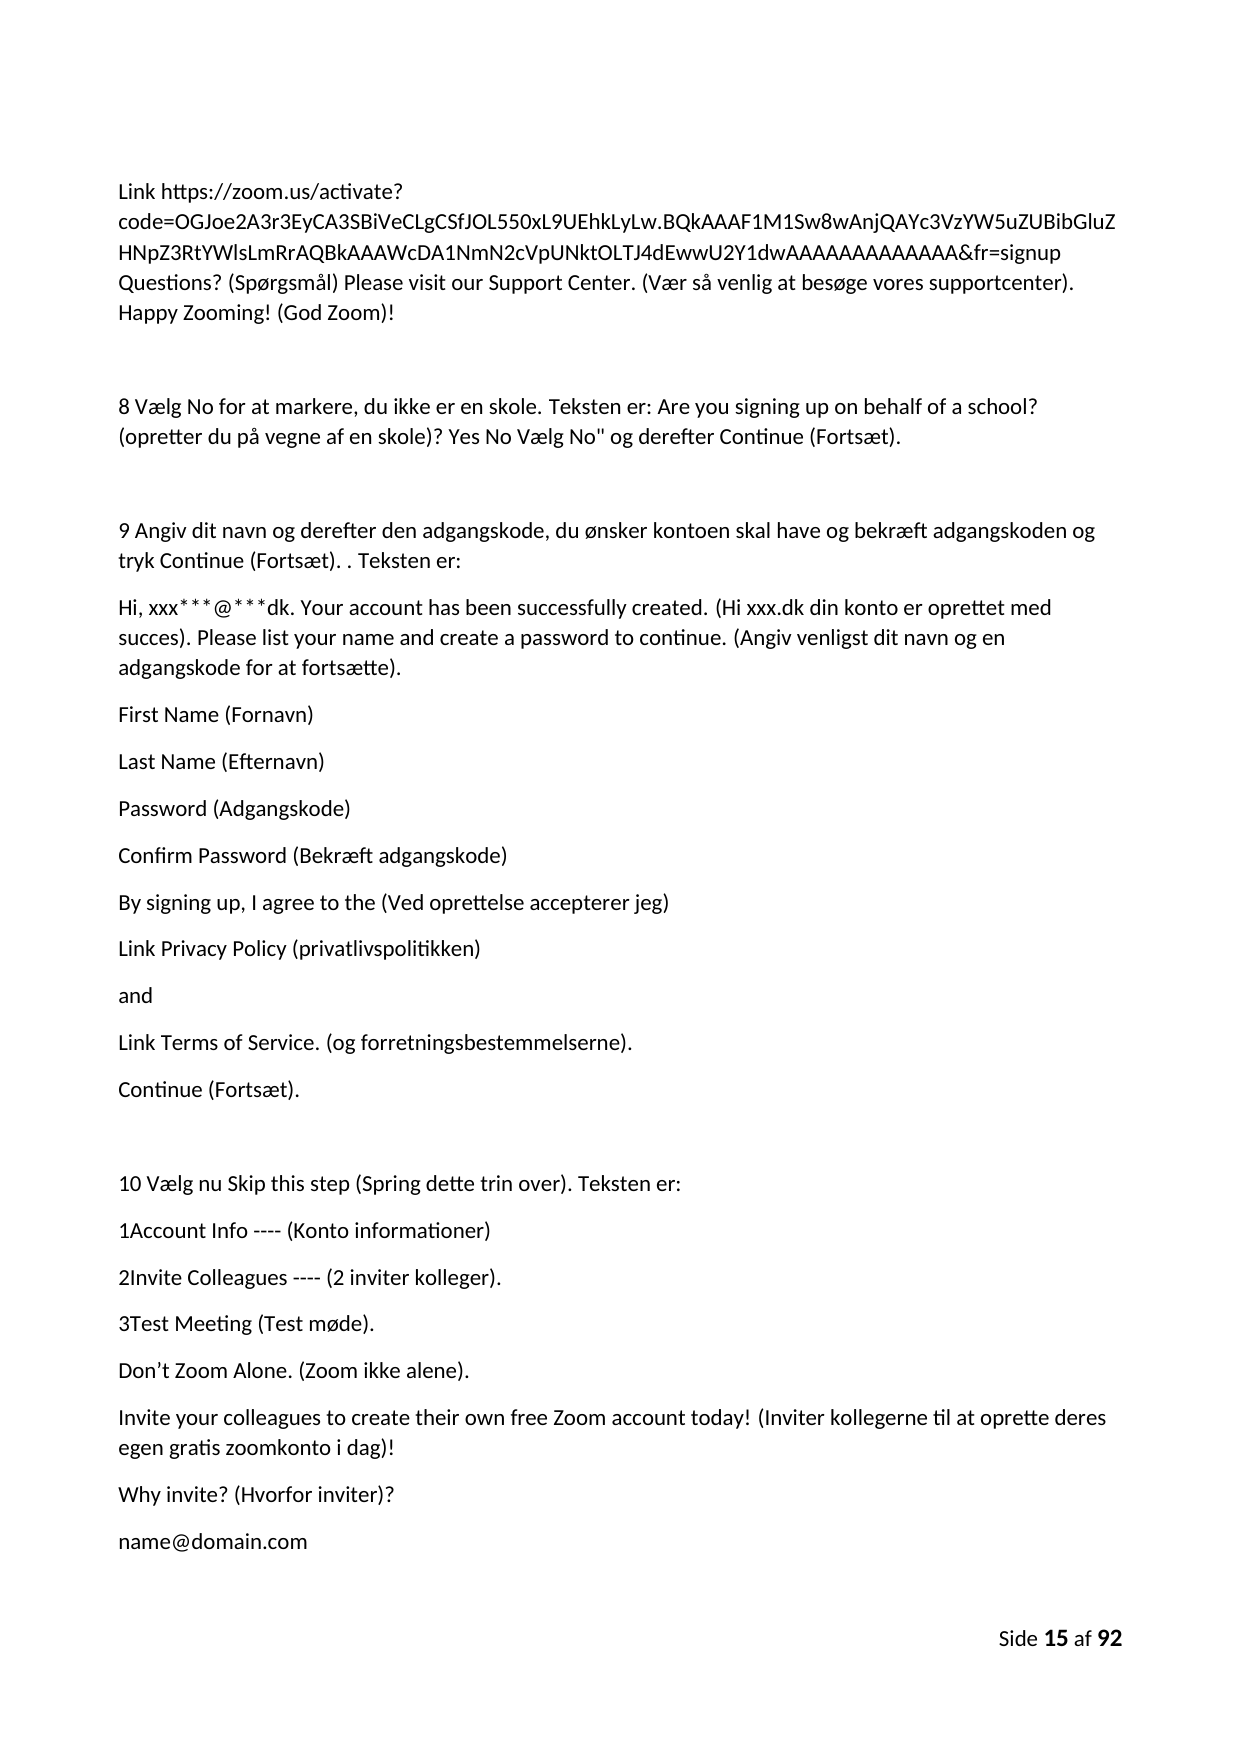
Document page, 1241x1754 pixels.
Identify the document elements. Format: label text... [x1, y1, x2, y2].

text Hi, xxx***@***dk. Your account has been successfully created. (Hi xxx.dk din konto er oprettet med succes). Please list your name and create a password to continue. (Angiv venligst dit navn og en adgangskode for at fortsætte). [118, 593, 1122, 681]
text Password (Adgangskode) [118, 794, 1122, 822]
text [118, 177, 1122, 326]
text Invite your colleagues to create their own free Zoom account today! (Inviter kollegerne til at oprette deres egen gratis zoomkonto i dag)! [118, 1403, 1122, 1461]
text and [118, 981, 1122, 1009]
text Don’t Zoom Alone. (Zoom ikke alene). [118, 1356, 1122, 1384]
text Link Privacy Policy (privatlivspolitikken) [118, 934, 1122, 962]
text Link Terms of Service. (og forretningsbestemmelserne). [118, 1028, 1122, 1056]
text Last Name (Efternavn) [118, 747, 1122, 775]
text 9 Angiv dit navn og derefter den adgangskode, du ønsker kontoen skal have og bekræft adgangskoden og tryk Continue (Fortsæt). . Teksten er: [118, 516, 1122, 574]
text 8 Vælg No for at markere, du ikke er en skole. Teksten er: Are you signing up on behalf of a school? (opretter du på vegne af en skole)? Yes No Vælg No" og derefter Continue (Fortsæt). [118, 392, 1122, 450]
text First Name (Fornavn) [118, 700, 1122, 728]
text Continue (Fortsæt). [118, 1075, 1122, 1103]
text 1Account Info ---- (Konto informationer) [118, 1216, 1122, 1244]
text Why invite? (Hvorfor inviter)? [118, 1480, 1122, 1508]
text 3Test Meeting (Test møde). [118, 1309, 1122, 1337]
text By signing up, I agree to the (Ved oprettelse accepterer jeg) [118, 888, 1122, 916]
text name@domain.com [118, 1527, 1122, 1555]
text Confirm Password (Bekræft adgangskode) [118, 841, 1122, 869]
text 2Invite Colleagues ---- (2 inviter kolleger). [118, 1263, 1122, 1291]
text 10 Vælg nu Skip this step (Spring dette trin over). Teksten er: [118, 1169, 1122, 1197]
